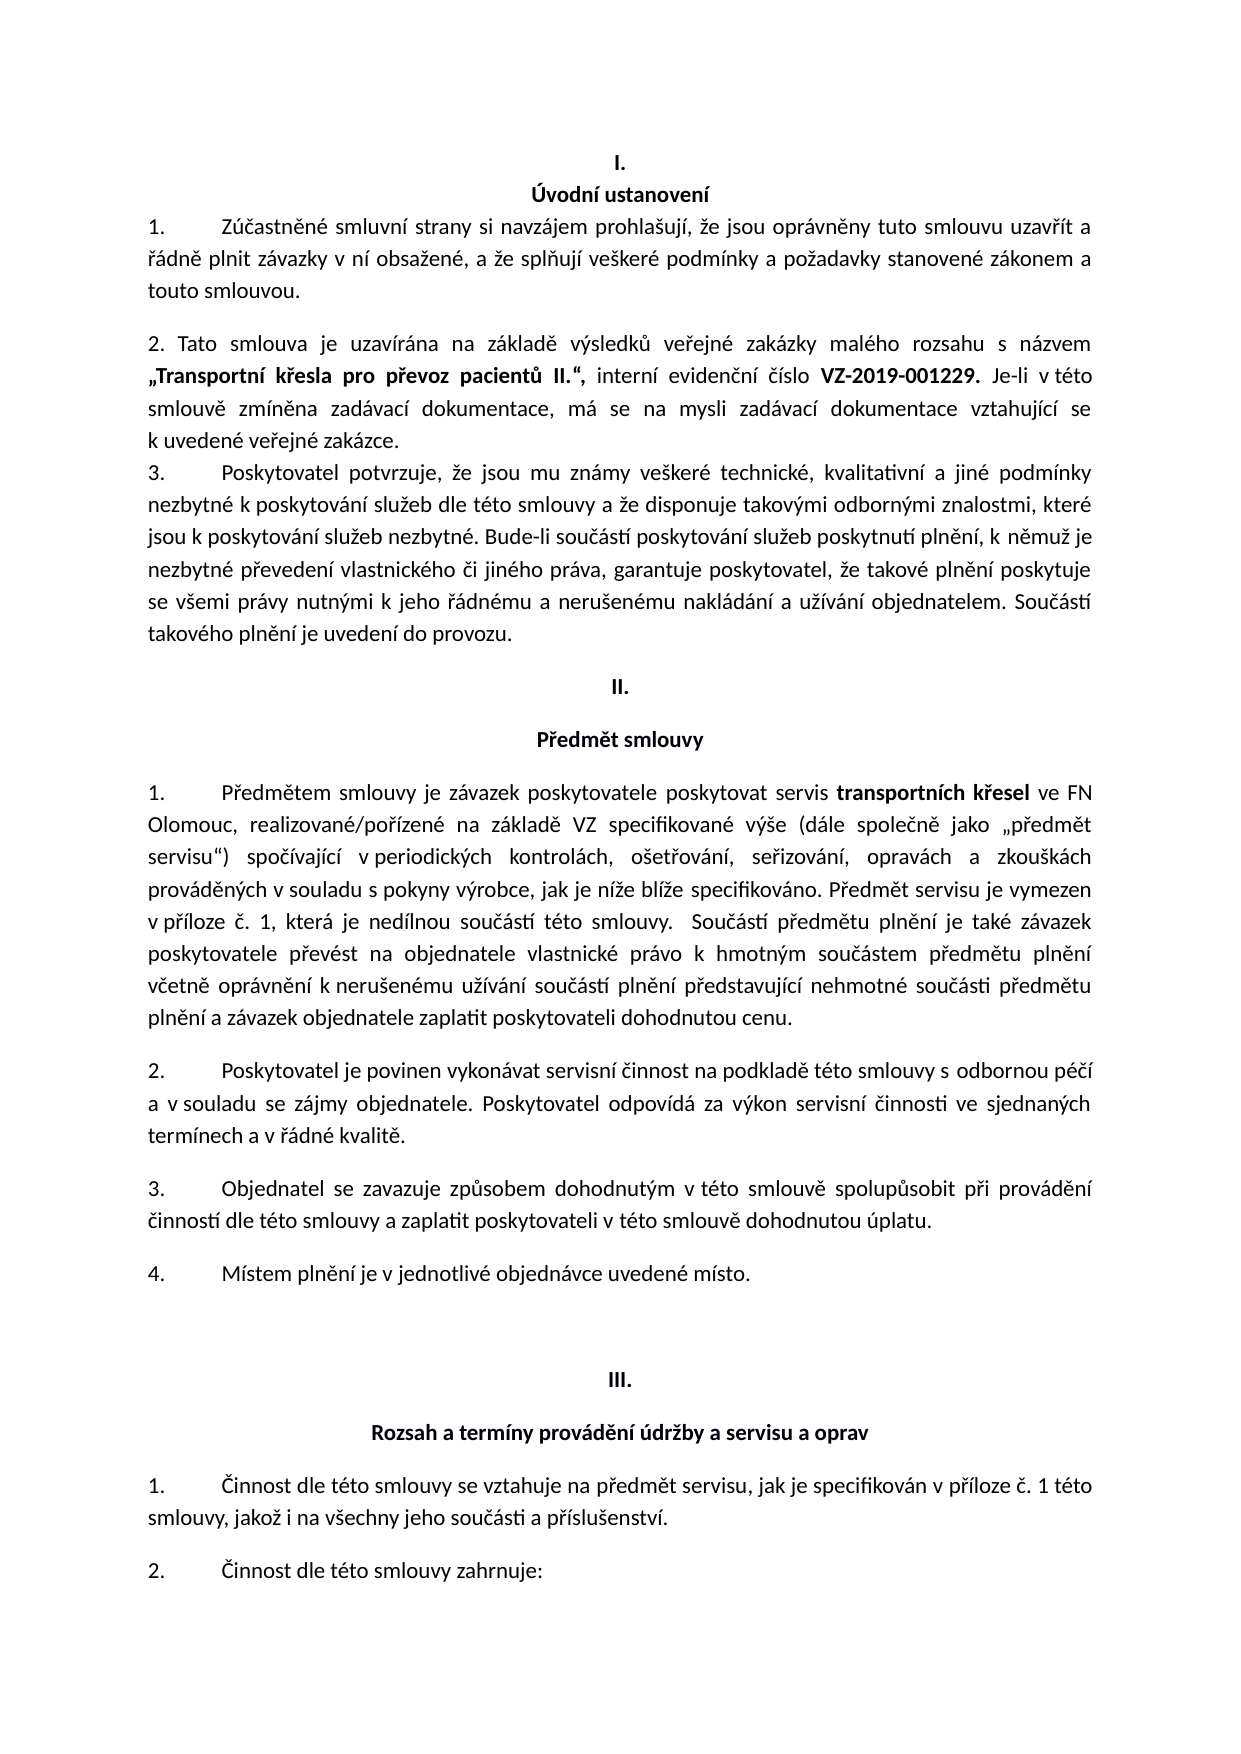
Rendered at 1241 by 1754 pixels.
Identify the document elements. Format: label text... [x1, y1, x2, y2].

text Úvodní ustanovení [148, 180, 1093, 208]
text Rozsah a termíny provádění údržby a servisu a oprav [148, 1418, 1093, 1446]
text 4. Místem plnění je v jednotlivé objednávce uvedené místo. [148, 1259, 1093, 1287]
text 3. Poskytovatel potvrzuje, že jsou mu známy veškeré technické, kvalitativní a jiné podmínky nezbytné k poskytování služeb dle této smlouvy a že disponuje takovými odbornými znalostmi, které jsou k poskytování služeb nezbytné. Bude-li součástí poskytování služeb poskytnutí plnění, k němuž je nezbytné převedení vlastnického či jiného práva, garantuje poskytovatel, že takové plnění poskytuje se všemi právy nutnými k jeho řádnému a nerušenému nakládání a užívání objednatelem. Součástí takového plnění je uvedení do provozu. [148, 458, 1093, 647]
text 1. Předmětem smlouvy je závazek poskytovatele poskytovat servis transportních křesel ve FN Olomouc, realizované/pořízené na základě VZ specifikované výše (dále společně jako „předmět servisu“) spočívající v periodických kontrolách, ošetřování, seřizování, opravách a zkouškách prováděných v souladu s pokyny výrobce, jak je níže blíže specifikováno. Předmět servisu je vymezen v příloze č. 1, která je nedílnou součástí této smlouvy. Součástí předmětu plnění je také závazek poskytovatele převést na objednatele vlastnické právo k hmotným součástem předmětu plnění včetně oprávnění k nerušenému užívání součástí plnění představující nehmotné součásti předmětu plnění a závazek objednatele zaplatit poskytovateli dohodnutou cenu. [148, 778, 1093, 1031]
text 3. Objednatel se zavazuje způsobem dohodnutým v této smlouvě spolupůsobit při provádění činností dle této smlouvy a zaplatit poskytovateli v této smlouvě dohodnutou úplatu. [148, 1174, 1093, 1234]
text I. [148, 148, 1093, 176]
text 1. Činnost dle této smlouvy se vztahuje na předmět servisu, jak je specifikován v příloze č. 1 této smlouvy, jakož i na všechny jeho součásti a příslušenství. [148, 1471, 1093, 1531]
text III. [148, 1365, 1093, 1393]
text 2. Poskytovatel je povinen vykonávat servisní činnost na podkladě této smlouvy s odbornou péčí a v souladu se zájmy objednatele. Poskytovatel odpovídá za výkon servisní činnosti ve sjednaných termínech a v řádné kvalitě. [148, 1056, 1093, 1149]
text 1. Zúčastněné smluvní strany si navzájem prohlašují, že jsou oprávněny tuto smlouvu uzavřít a řádně plnit závazky v ní obsažené, a že splňují veškeré podmínky a požadavky stanovené zákonem a touto smlouvou. [148, 212, 1093, 304]
text 2. Tato smlouva je uzavírána na základě výsledků veřejné zakázky malého rozsahu s názvem „Transportní křesla pro převoz pacientů II.“, interní evidenční číslo VZ-2019-001229. Je-li v této smlouvě zmíněna zadávací dokumentace, má se na mysli zadávací dokumentace vztahující se k uvedené veřejné zakázce. [148, 329, 1093, 454]
text Předmět smlouvy [148, 725, 1093, 753]
text 2. Činnost dle této smlouvy zahrnuje: [148, 1556, 1093, 1584]
text II. [148, 672, 1093, 700]
